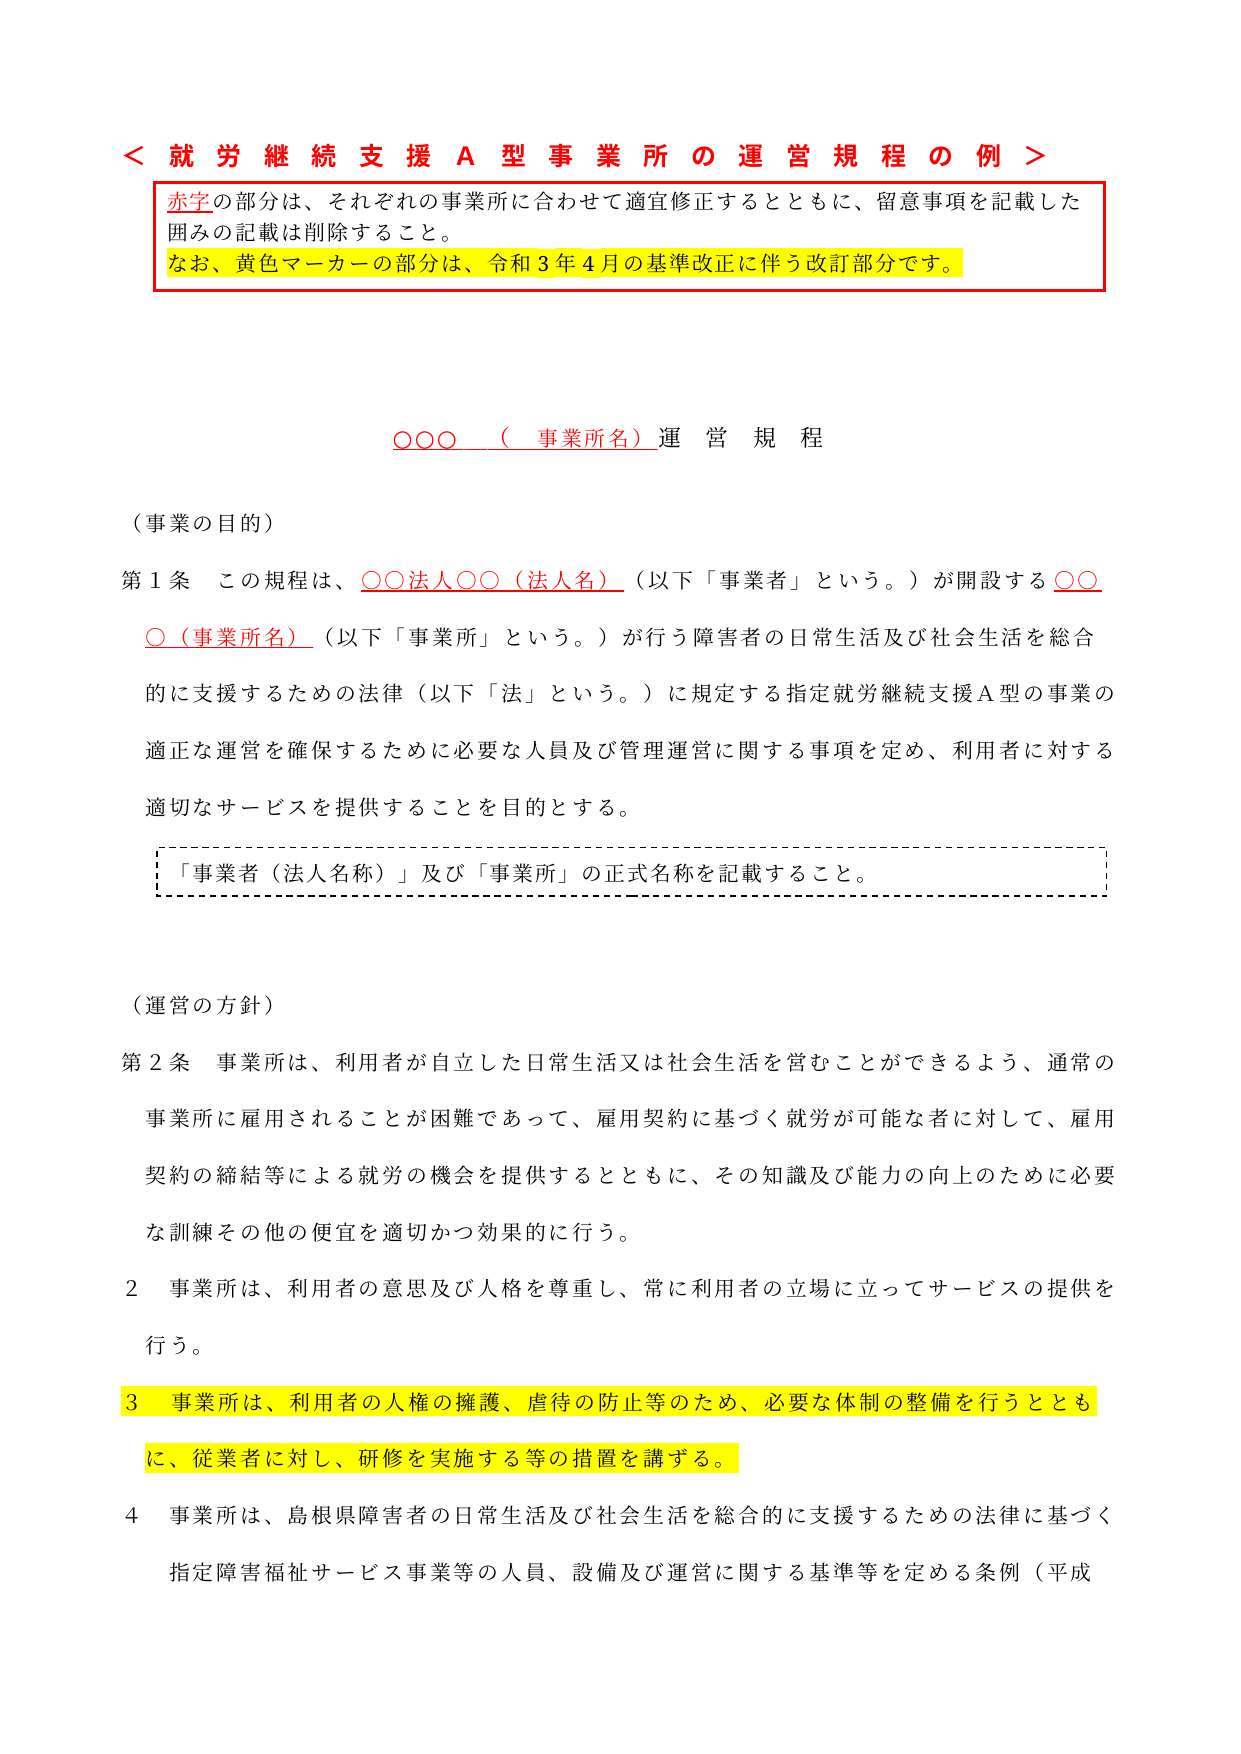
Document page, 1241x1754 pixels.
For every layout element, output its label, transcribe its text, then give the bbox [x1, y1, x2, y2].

text ＜就労継続支援Ａ型事業所の運営規程の例＞ [121, 126, 1119, 183]
text 第１条 この規程は、○○法人○○（法人名）（以下「事業者」という。）が開設する○○○（事業所名）（以下「事業所」という。）が行う障害者の日常生活及び社会生活を総合的に支援するための法律（以下「法」という。）に規定する指定就労継続支援Ａ型の事業の適正な運営を確保するために必要な人員及び管理運営に関する事項を定め、利用者に対する適切なサービスを提供することを目的とする。 [121, 551, 1119, 834]
text （運営の方針） [121, 976, 1119, 1033]
text ○○○（事業所名）運営規程 [121, 409, 1119, 466]
text 第２条 事業所は、利用者が自立した日常生活又は社会生活を営むことができるよう、通常の事業所に雇用されることが困難であって、雇用契約に基づく就労が可能な者に対して、雇用契約の締結等による就労の機会を提供するとともに、その知識及び能力の向上のために必要な訓練その他の便宜を適切かつ効果的に行う。 [121, 1033, 1119, 1259]
text （事業の目的） [121, 494, 1119, 551]
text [121, 1486, 1119, 1599]
text ２ 事業所は、利用者の意思及び人格を尊重し、常に利用者の立場に立ってサービスの提供を行う。 [121, 1259, 1119, 1373]
text ３ 事業所は、利用者の人権の擁護、虐待の防止等のため、必要な体制の整備を行うとともに、従業者に対し、研修を実施する等の措置を講ずる。 [121, 1373, 1119, 1486]
